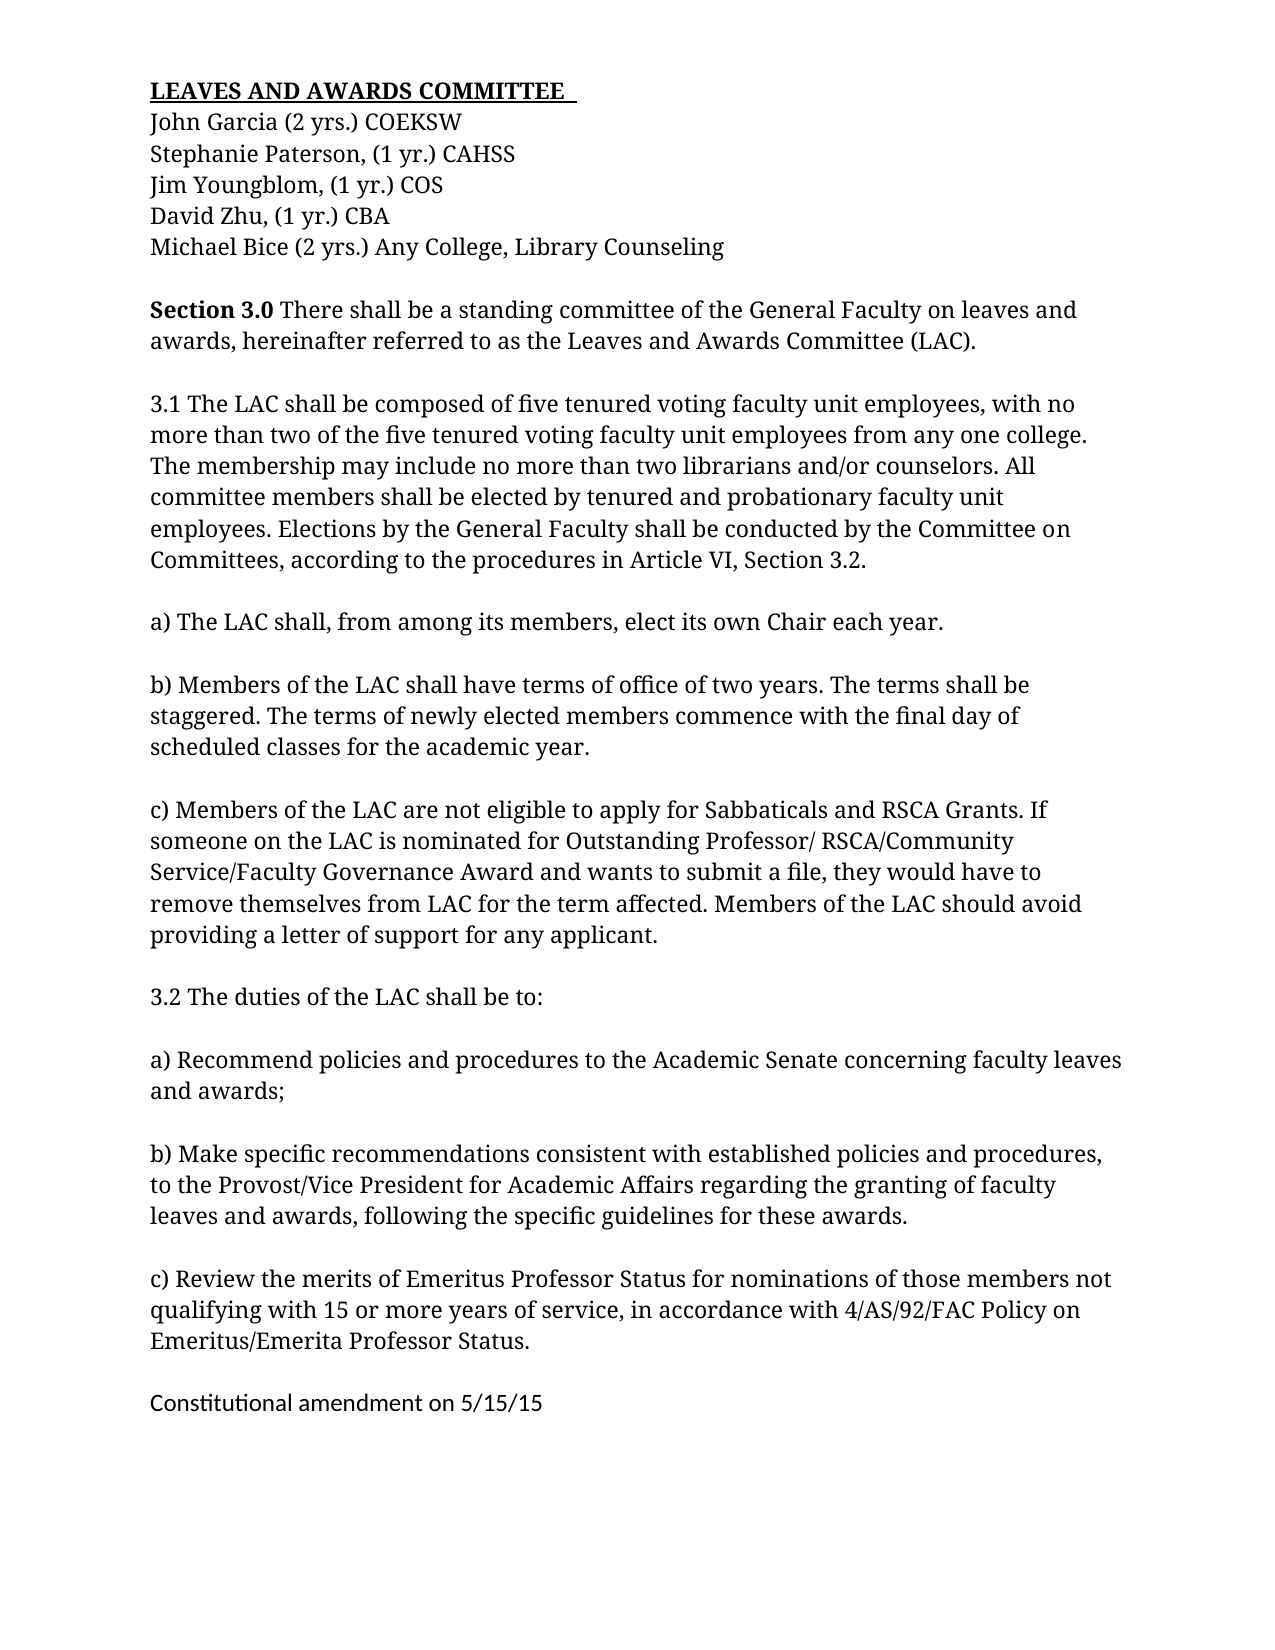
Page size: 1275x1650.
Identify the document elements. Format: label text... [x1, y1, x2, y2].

text Constitutional amendment on 5/15/15 [150, 1387, 1125, 1417]
text a) The LAC shall, from among its members, elect its own Chair each year. b) Members of the LAC shall have terms of office of two years. The terms shall be staggered. The terms of newly elected members commence with the final day of scheduled classes for the academic year. [150, 606, 1125, 762]
text Jim Youngblom, (1 yr.) COS [150, 169, 1125, 200]
text John Garcia (2 yrs.) COEKSW [150, 106, 1125, 137]
text c) Members of the LAC are not eligible to apply for Sabbaticals and RSCA Grants. If someone on the LAC is nominated for Outstanding Professor/ RSCA/Community Service/Faculty Governance Award and wants to submit a file, they would have to remove themselves from LAC for the term affected. Members of the LAC should avoid providing a letter of support for any applicant. [150, 762, 1125, 950]
text LEAVES AND AWARDS COMMITTEE [150, 75, 1125, 106]
text 3.1 The LAC shall be composed of five tenured voting faculty unit employees, with no more than two of the five tenured voting faculty unit employees from any one college. The membership may include no more than two librarians and/or counselors. All committee members shall be elected by tenured and probationary faculty unit employees. Elections by the General Faculty shall be conducted by the Committee on Committees, according to the procedures in Article VI, Section 3.2. [150, 387, 1125, 575]
text Section 3.0 There shall be a standing committee of the General Faculty on leaves and awards, hereinafter referred to as the Leaves and Awards Committee (LAC). [150, 294, 1125, 356]
text 3.2 The duties of the LAC shall be to: a) Recommend policies and procedures to the Academic Senate concerning faculty leaves and awards; b) Make specific recommendations consistent with established policies and procedures, to the Provost/Vice President for Academic Affairs regarding the granting of faculty leaves and awards, following the specific guidelines for these awards. [150, 950, 1125, 1231]
text David Zhu, (1 yr.) CBA [150, 200, 1125, 231]
text Stephanie Paterson, (1 yr.) CAHSS [150, 137, 1125, 169]
text c) Review the merits of Emeritus Professor Status for nominations of those members not qualifying with 15 or more years of service, in accordance with 4/AS/92/FAC Policy on Emeritus/Emerita Professor Status. [150, 1231, 1125, 1356]
text Michael Bice (2 yrs.) Any College, Library Counseling [150, 231, 1125, 262]
